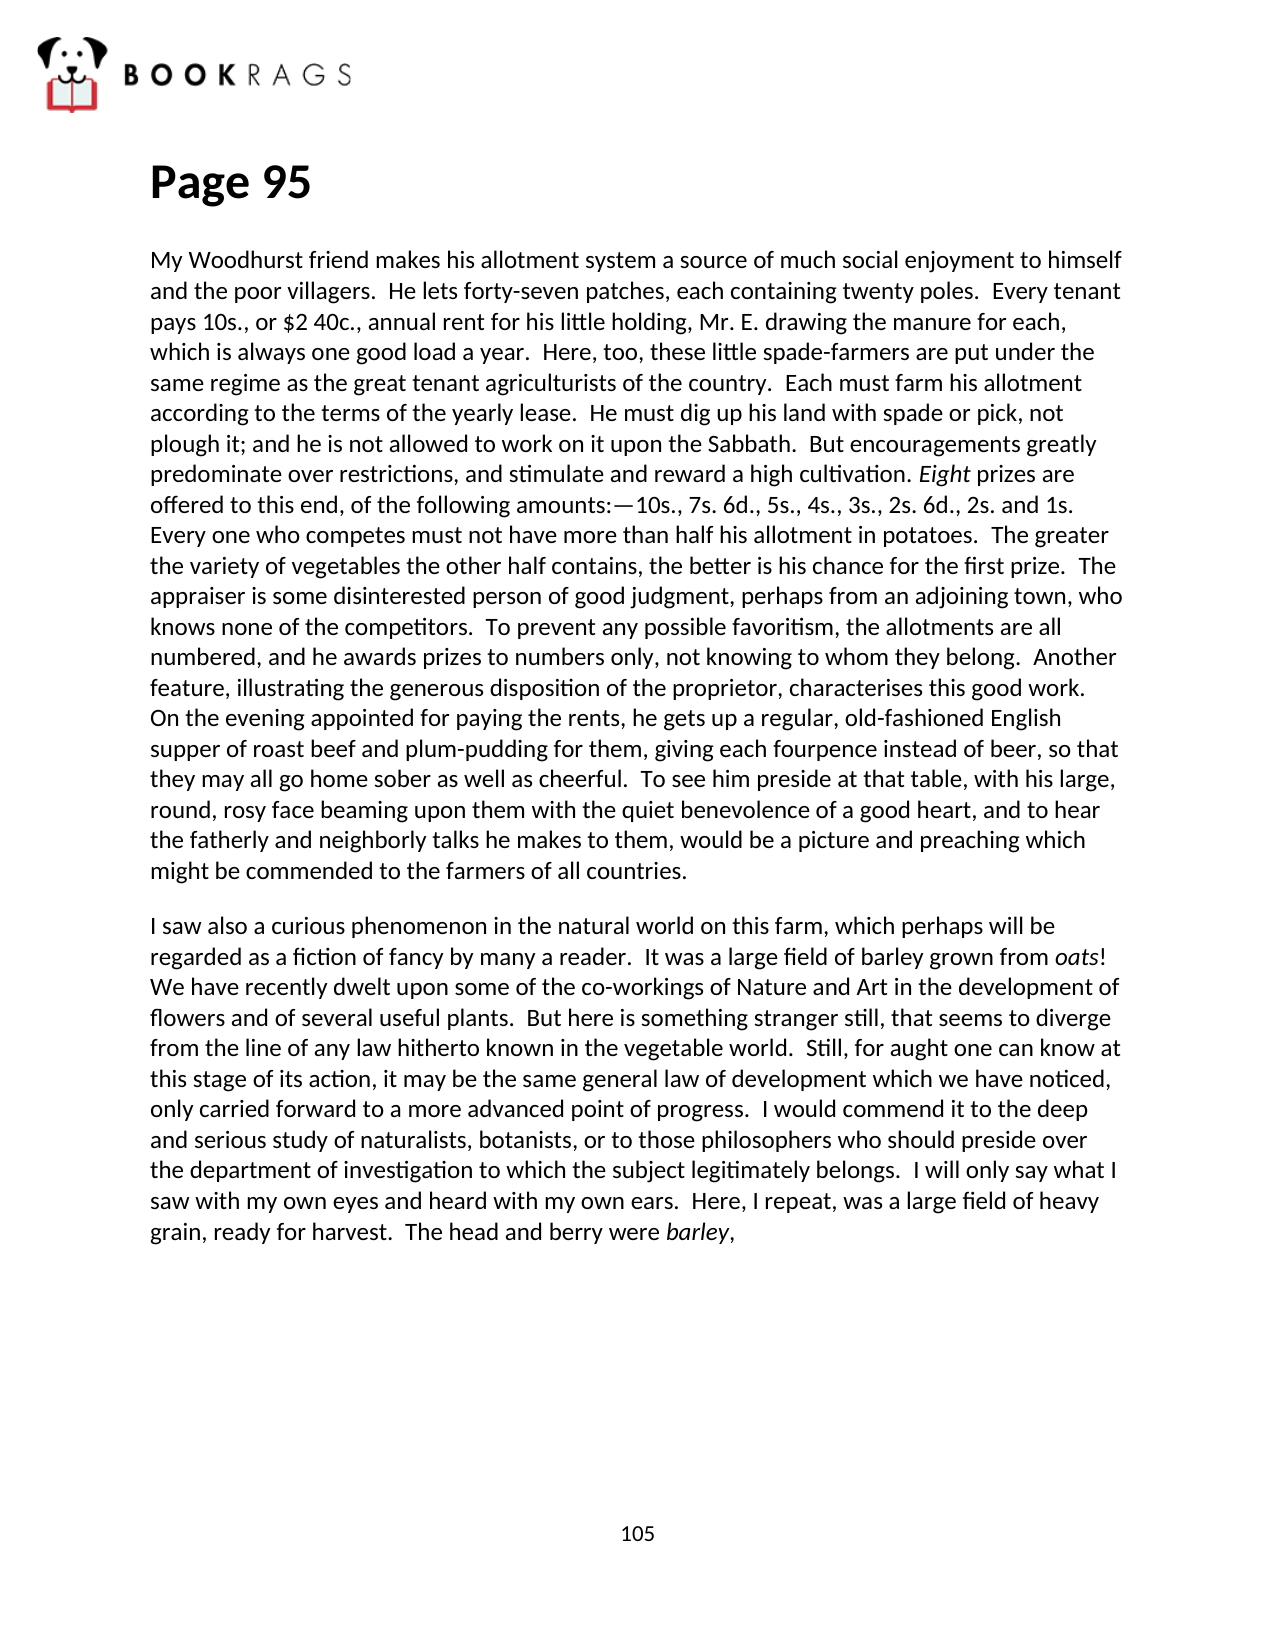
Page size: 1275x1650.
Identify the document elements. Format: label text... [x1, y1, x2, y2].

text My Woodhurst friend makes his allotment system a source of much social enjoyment to himself and the poor villagers. He lets forty-seven patches, each containing twenty poles. Every tenant pays 10s., or $2 40c., annual rent for his little holding, Mr. E. drawing the manure for each, which is always one good load a year. Here, too, these little spade-farmers are put under the same regime as the great tenant agriculturists of the country. Each must farm his allotment according to the terms of the yearly lease. He must dig up his land with spade or pick, not plough it; and he is not allowed to work on it upon the Sabbath. But encouragements greatly predominate over restrictions, and stimulate and reward a high cultivation. Eight prizes are offered to this end, of the following amounts:—­10s., 7s. 6d., 5s., 4s., 3s., 2s. 6d., 2s. and 1s. Every one who competes must not have more than half his allotment in potatoes. The greater the variety of vegetables the other half contains, the better is his chance for the first prize. The appraiser is some disinterested person of good judgment, perhaps from an adjoining town, who knows none of the competitors. To prevent any possible favoritism, the allotments are all numbered, and he awards prizes to numbers only, not knowing to whom they belong. Another feature, illustrating the generous disposition of the proprietor, characterises this good work. On the evening appointed for paying the rents, he gets up a regular, old-fashioned English supper of roast beef and plum-pudding for them, giving each fourpence instead of beer, so that they may all go home sober as well as cheerful. To see him preside at that table, with his large, round, rosy face beaming upon them with the quiet benevolence of a good heart, and to hear the fatherly and neighborly talks he makes to them, would be a picture and preaching which might be commended to the farmers of all countries. [150, 244, 1125, 886]
picture [37, 37, 351, 113]
text Page 95 [150, 150, 1125, 211]
text I saw also a curious phenomenon in the natural world on this farm, which perhaps will be regarded as a fiction of fancy by many a reader. It was a large field of barley grown from oats! We have recently dwelt upon some of the co-workings of Nature and Art in the development of flowers and of several useful plants. But here is something stranger still, that seems to diverge from the line of any law hitherto known in the vegetable world. Still, for aught one can know at this stage of its action, it may be the same general law of development which we have noticed, only carried forward to a more advanced point of progress. I would commend it to the deep and serious study of naturalists, botanists, or to those philosophers who should preside over the department of investigation to which the subject legitimately belongs. I will only say what I saw with my own eyes and heard with my own ears. Here, I repeat, was a large field of heavy grain, ready for harvest. The head and berry were barley, [150, 911, 1125, 1246]
